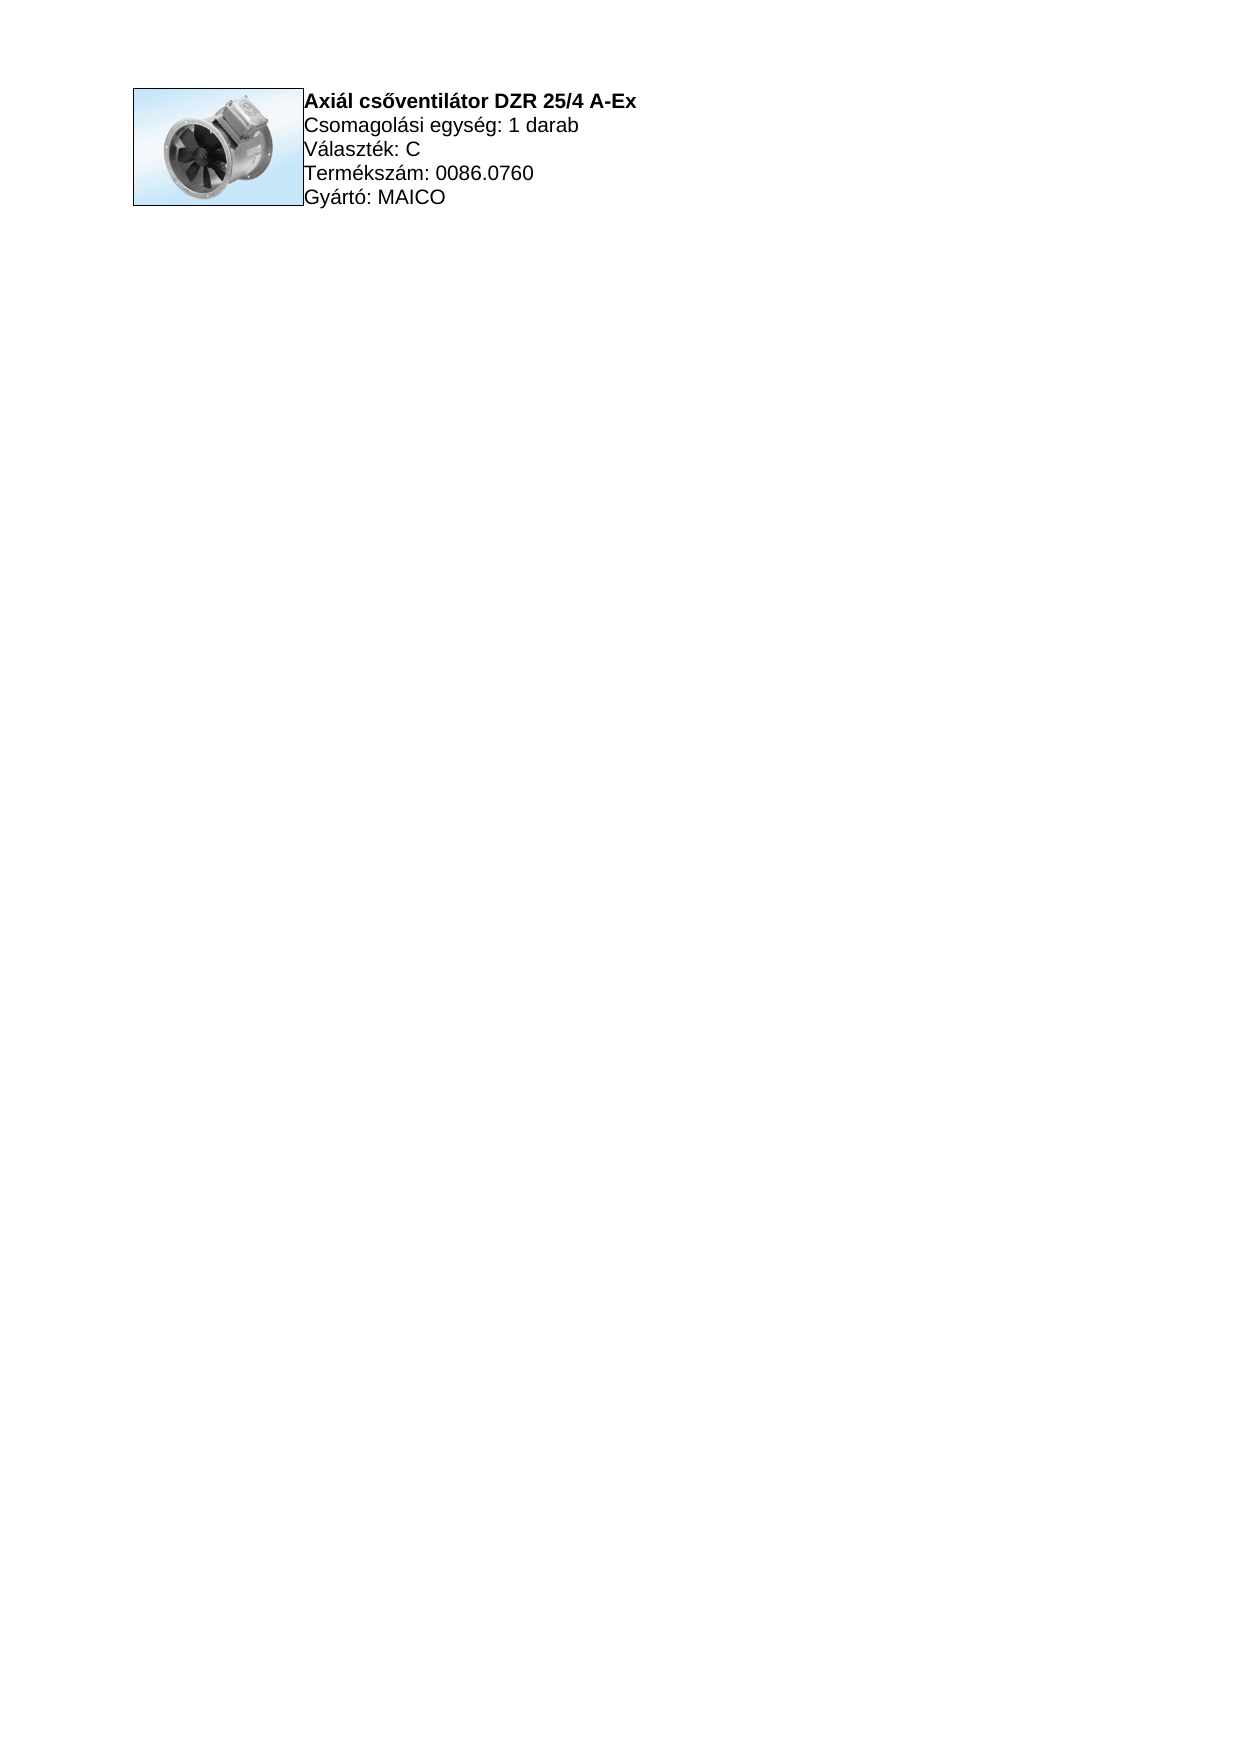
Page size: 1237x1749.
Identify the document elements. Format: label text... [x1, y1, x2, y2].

picture [134, 89, 303, 205]
text Axiál csőventilátor DZR 25/4 A-ExCsomagolási egység: 1 darabVálaszték: C Termékszám: 0086.0760Gyártó: MAICO [133, 89, 1148, 208]
